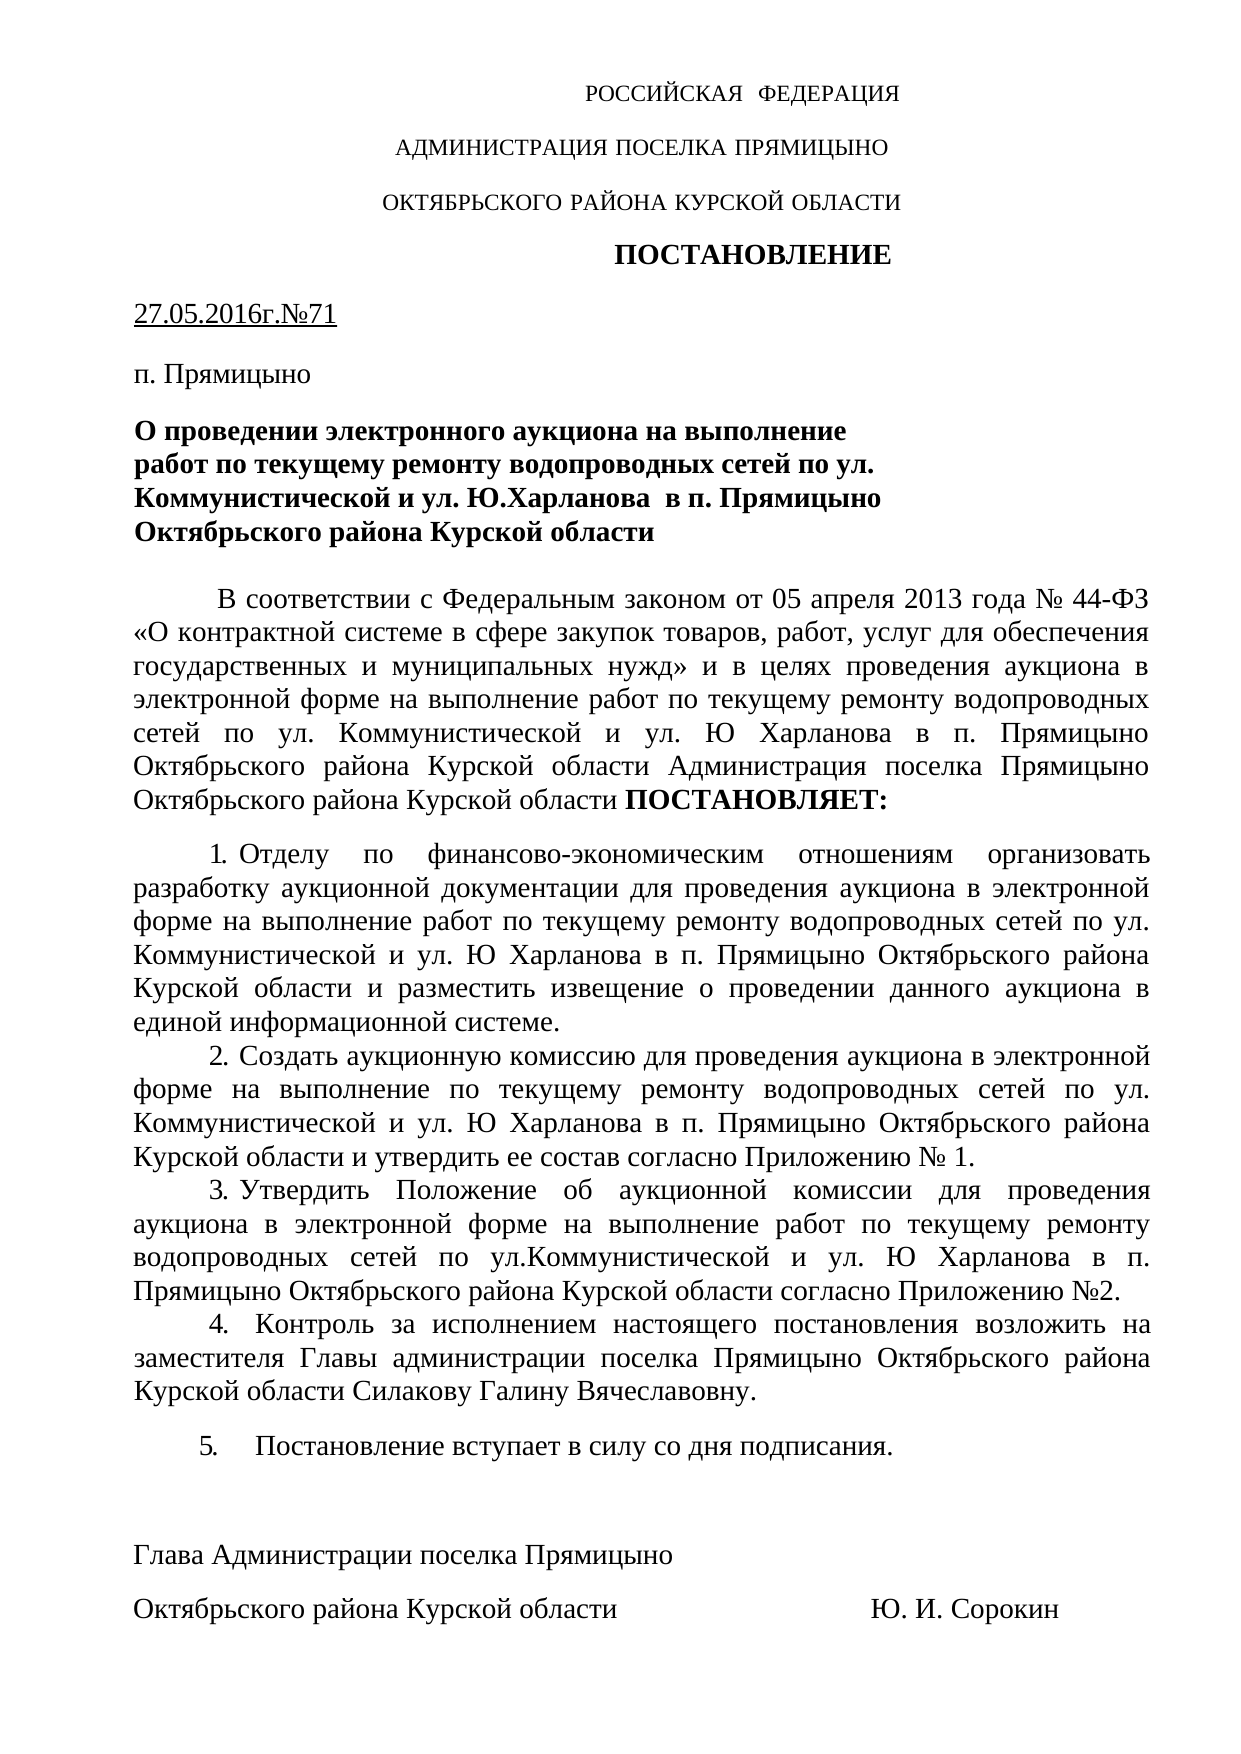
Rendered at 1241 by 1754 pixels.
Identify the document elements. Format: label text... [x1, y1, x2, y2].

text О проведении электронного аукциона на выполнение работ по текущему ремонту водопроводных сетей по ул. Коммунистической и ул. Ю.Харланова в п. Прямицыно Октябрьского района Курской области [134, 413, 928, 548]
list Утвердить Положение об аукционной комиссии для проведения аукциона в электронной форме на выполнение работ по текущему ремонту водопроводных сетей по ул.Коммунистической и ул. Ю Харланова в п. Прямицыно Октябрьского района Курской области согласно Приложению №2. [133, 1173, 1151, 1307]
text российская федерация [133, 74, 1149, 107]
text ПОСТАНОВЛЕНИЕ [133, 237, 1141, 271]
list Отделу по финансово-экономическим отношениям организовать разработку аукционной документации для проведения аукциона в электронной форме на выполнение работ по текущему ремонту водопроводных сетей по ул. Коммунистической и ул. Ю Харланова в п. Прямицыно Октябрьского района Курской области и разместить извещение о проведении данного аукциона в единой информационной системе. [133, 837, 1151, 1038]
text Глава Администрации поселка Прямицыно [133, 1537, 1152, 1571]
text п. Прямицыно [133, 357, 591, 391]
text администрация поселка прямицыно [133, 128, 1150, 162]
text октябрьского района курской области [133, 183, 1150, 216]
text 27.05.2016г.№71 [133, 297, 591, 331]
list Создать аукционную комиссию для проведения аукциона в электронной форме на выполнение по текущему ремонту водопроводных сетей по ул. Коммунистической и ул. Ю Харланова в п. Прямицыно Октябрьского района Курской области и утвердить ее состав согласно Приложению № 1. [133, 1039, 1151, 1173]
text 5. Постановление вступает в силу со дня подписания. [133, 1428, 1152, 1462]
text В соответствии с Федеральным законом от 05 апреля 2013 года № 44-ФЗ «О контрактной системе в сфере закупок товаров, работ, услуг для обеспечения государственных и муниципальных нужд» и в целях проведения аукциона в электронной форме на выполнение работ по текущему ремонту водопроводных сетей по ул. Коммунистической и ул. Ю Харланова в п. Прямицыно Октябрьского района Курской области Администрация поселка Прямицыно Октябрьского района Курской области ПОСТАНОВЛЯЕТ: [133, 581, 1150, 816]
text Октябрьского района Курской области Ю. И. Сорокин [133, 1592, 1152, 1625]
text 4. Контроль за исполнением настоящего постановления возложить на заместителя Главы администрации поселка Прямицыно Октябрьского района Курской области Силакову Галину Вячеславовну. [133, 1307, 1152, 1408]
